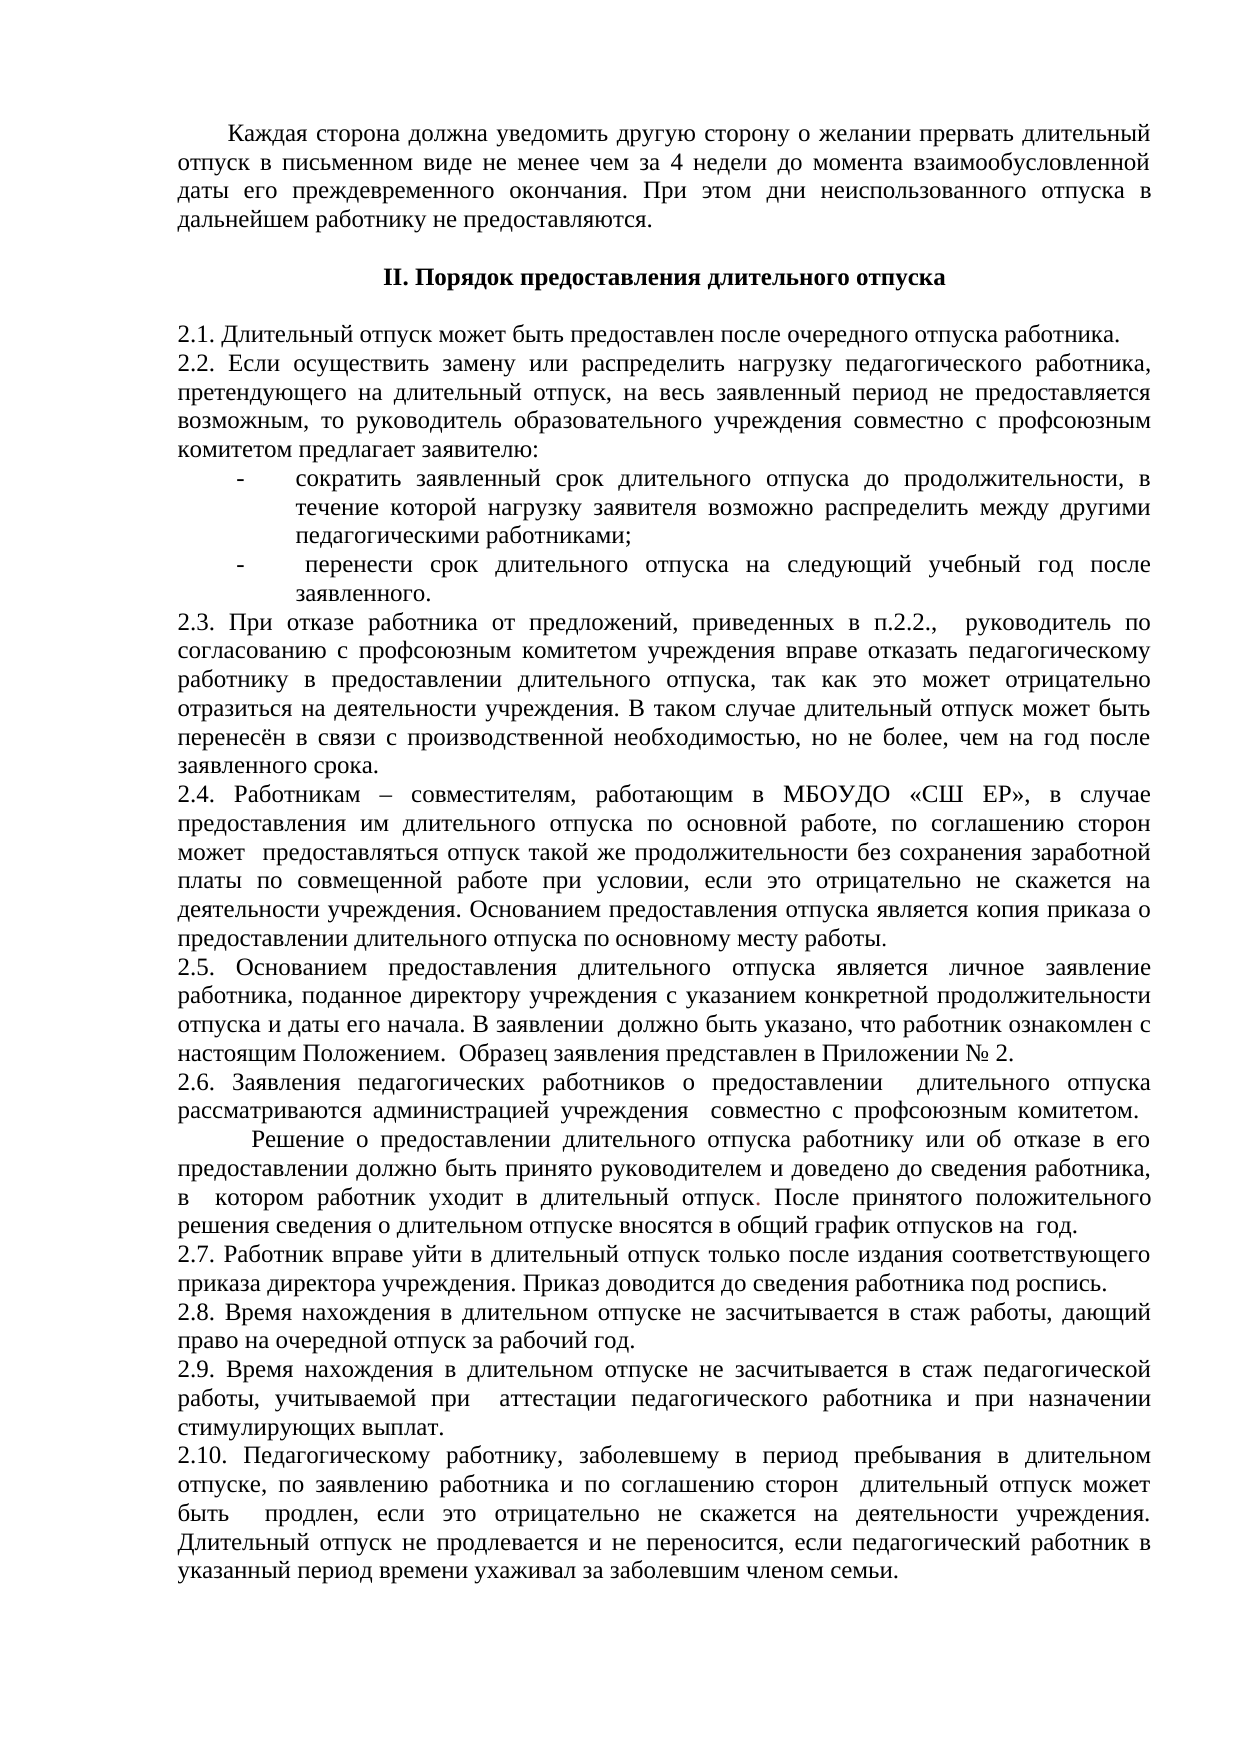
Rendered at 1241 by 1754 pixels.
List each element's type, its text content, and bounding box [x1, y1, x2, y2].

text 2.1. Длительный отпуск может быть предоставлен после очередного отпуска работника. [177, 319, 1152, 348]
text 2.3. При отказе работника от предложений, приведенных в п.2.2., руководитель по согласованию с профсоюзным комитетом учреждения вправе отказать педагогическому работнику в предоставлении длительного отпуска, так как это может отрицательно отразиться на деятельности учреждения. В таком случае длительный отпуск может быть перенесён в связи с производственной необходимостью, но не более, чем на год после заявленного срока. [177, 607, 1152, 779]
text 2.4. Работникам – совместителям, работающим в МБОУДО «СШ ЕР», в случае предоставления им длительного отпуска по основной работе, по соглашению сторон может предоставляться отпуск такой же продолжительности без сохранения заработной платы по совмещенной работе при условии, если это отрицательно не скажется на деятельности учреждения. Основанием предоставления отпуска является копия приказа о предоставлении длительного отпуска по основному месту работы. [177, 779, 1152, 952]
text 2.5. Основанием предоставления длительного отпуска является личное заявление работника, поданное директору учреждения с указанием конкретной продолжительности отпуска и даты его начала. В заявлении должно быть указано, что работник ознакомлен с настоящим Положением. Образец заявления представлен в Приложении № 2. [177, 952, 1152, 1067]
list сократить заявленный срок длительного отпуска до продолжительности, в течение которой нагрузку заявителя возможно распределить между другими педагогическими работниками; [236, 463, 1152, 549]
text Каждая сторона должна уведомить другую сторону о желании прервать длительный отпуск в письменном виде не менее чем за 4 недели до момента взаимообусловленной даты его преждевременного окончания. При этом дни неиспользованного отпуска в дальнейшем работнику не предоставляются. [177, 118, 1152, 233]
text 2.7. Работник вправе уйти в длительный отпуск только после издания соответствующего приказа директора учреждения. Приказ доводится до сведения работника под роспись. [177, 1239, 1152, 1297]
text 2.2. Если осуществить замену или распределить нагрузку педагогического работника, претендующего на длительный отпуск, на весь заявленный период не предоставляется возможным, то руководитель образовательного учреждения совместно с профсоюзным комитетом предлагает заявителю: [177, 348, 1152, 463]
text 2.10. Педагогическому работнику, заболевшему в период пребывания в длительном отпуске, по заявлению работника и по соглашению сторон длительный отпуск может быть продлен, если это отрицательно не скажется на деятельности учреждения. Длительный отпуск не продлевается и не переносится, если педагогический работник в указанный период времени ухаживал за заболевшим членом семьи. [177, 1441, 1152, 1584]
text II. Порядок предоставления длительного отпуска [177, 262, 1152, 291]
text 2.9. Время нахождения в длительном отпуске не засчитывается в стаж педагогической работы, учитываемой при аттестации педагогического работника и при назначении стимулирующих выплат. [177, 1354, 1152, 1441]
text 2.8. Время нахождения в длительном отпуске не засчитывается в стаж работы, дающий право на очередной отпуск за рабочий год. [177, 1297, 1152, 1354]
list перенести срок длительного отпуска на следующий учебный год после заявленного. [236, 549, 1152, 607]
text 2.6. Заявления педагогических работников о предоставлении длительного отпуска рассматриваются администрацией учреждения совместно с профсоюзным комитетом. Решение о предоставлении длительного отпуска работнику или об отказе в его предоставлении должно быть принято руководителем и доведено до сведения работника, в котором работник уходит в длительный отпуск. После принятого положительного решения сведения о длительном отпуске вносятся в общий график отпусков на год. [177, 1067, 1152, 1239]
